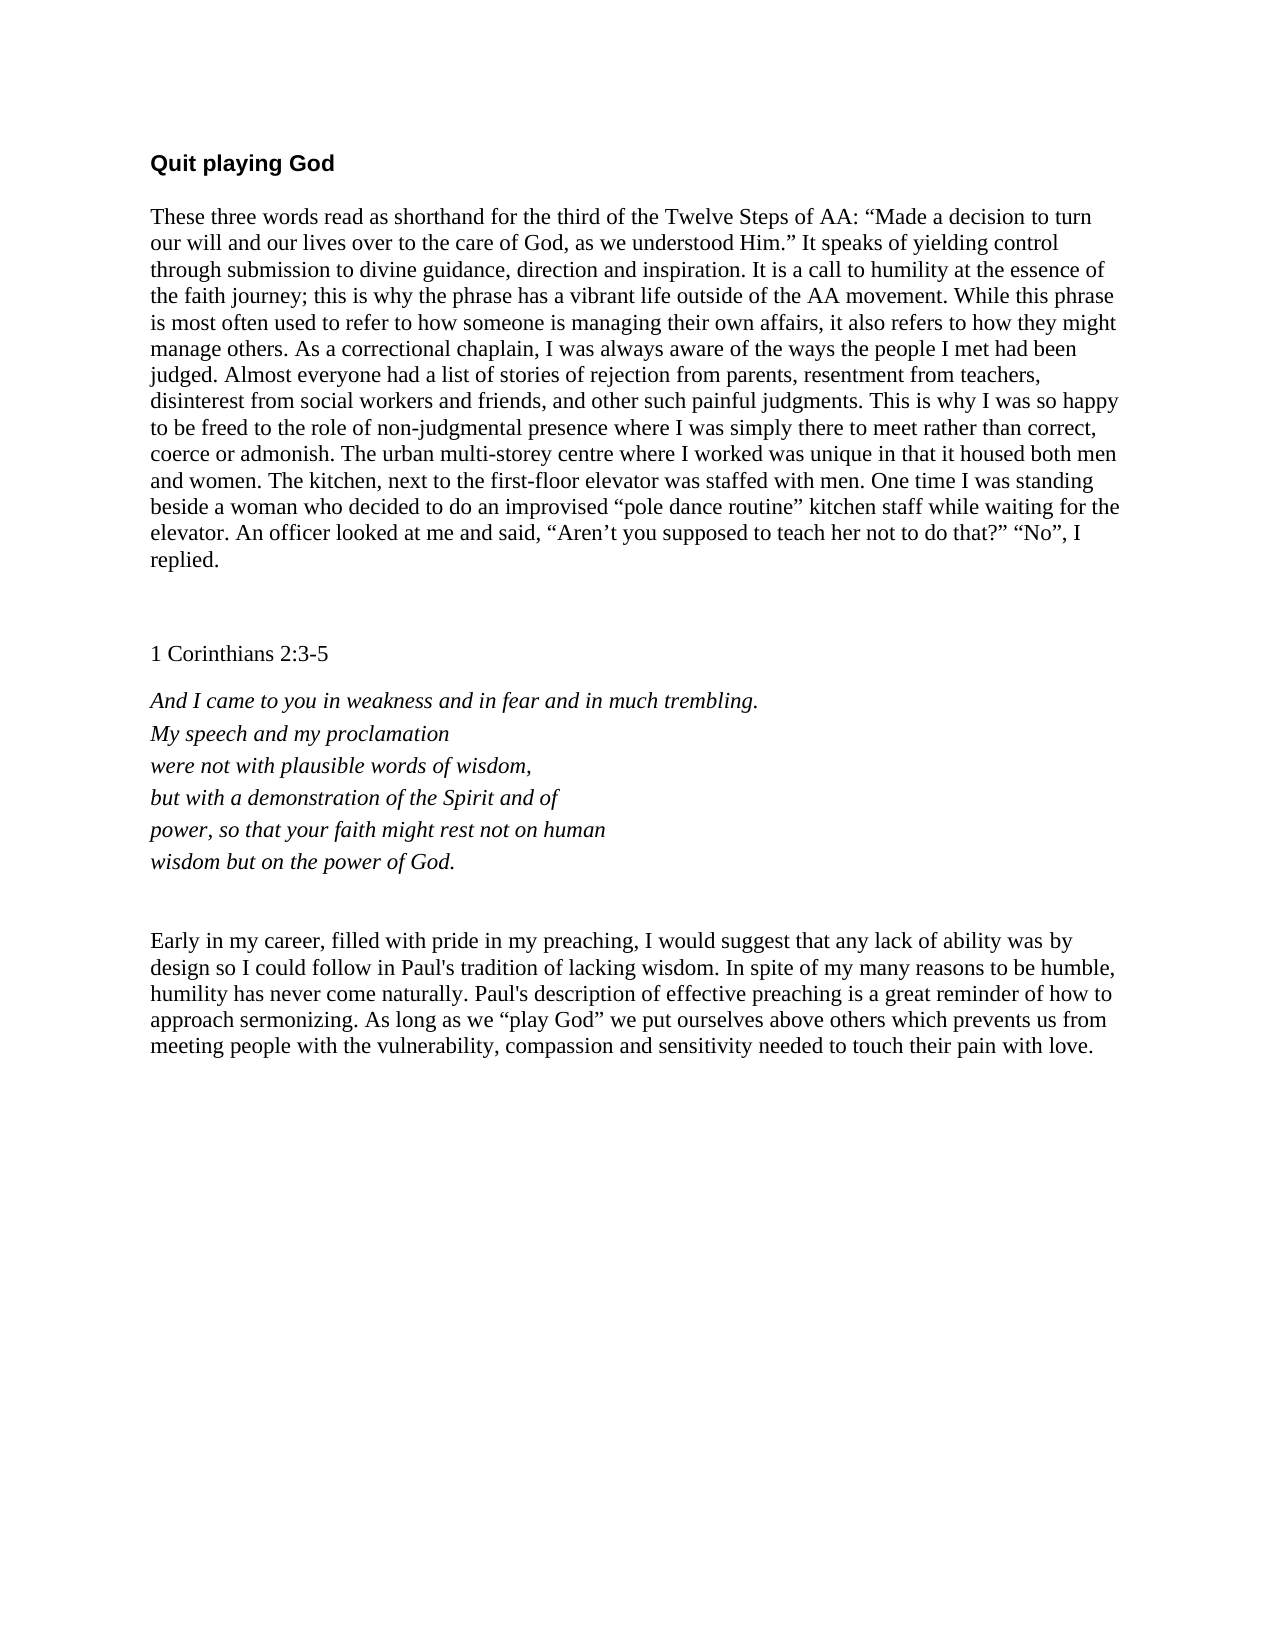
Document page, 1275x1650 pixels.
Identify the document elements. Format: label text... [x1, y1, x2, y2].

text These three words read as shorthand for the third of the Twelve Steps of AA: “Made a decision to turn our will and our lives over to the care of God, as we understood Him.” It speaks of yielding control through submission to divine guidance, direction and inspiration. It is a call to humility at the essence of the faith journey; this is why the phrase has a vibrant life outside of the AA movement. While this phrase is most often used to refer to how someone is managing their own affairs, it also refers to how they might manage others. As a correctional chaplain, I was always aware of the ways the people I met had been judged. Almost everyone had a list of stories of rejection from parents, resentment from teachers, disinterest from social workers and friends, and other such painful judgments. This is why I was so happy to be freed to the role of non-judgmental presence where I was simply there to meet rather than correct, coerce or admonish. The urban multi-storey centre where I worked was unique in that it housed both men and women. The kitchen, next to the first-floor elevator was staffed with men. One time I was standing beside a woman who decided to do an improvised “pole dance routine” kitchen staff while waiting for the elevator. An officer looked at me and said, “Aren’t you supposed to teach her not to do that?” “No”, I replied. [150, 203, 1121, 572]
text but with a demonstration of the Spirit and of power, so that your faith might rest not on human wisdom but on the power of God. [150, 784, 628, 875]
text And I came to you in weakness and in fear and in much trembling. [150, 687, 1137, 714]
subtitle Quit playing God [150, 150, 1137, 176]
text were not with plausible words of wisdom, [150, 752, 1137, 778]
text 1 Corinthians 2:3-5 [150, 640, 1137, 666]
text My speech and my proclamation [150, 720, 1137, 746]
text Early in my career, filled with pride in my preaching, I would suggest that any lack of ability was by design so I could follow in Paul's tradition of lacking wisdom. In spite of my many reasons to be humble, humility has never come naturally. Paul's description of effective preaching is a great reminder of how to approach sermonizing. As long as we “play God” we put ourselves above others which prevents us from meeting people with the vulnerability, compassion and sensitivity needed to touch their pain with love. [150, 927, 1118, 1059]
